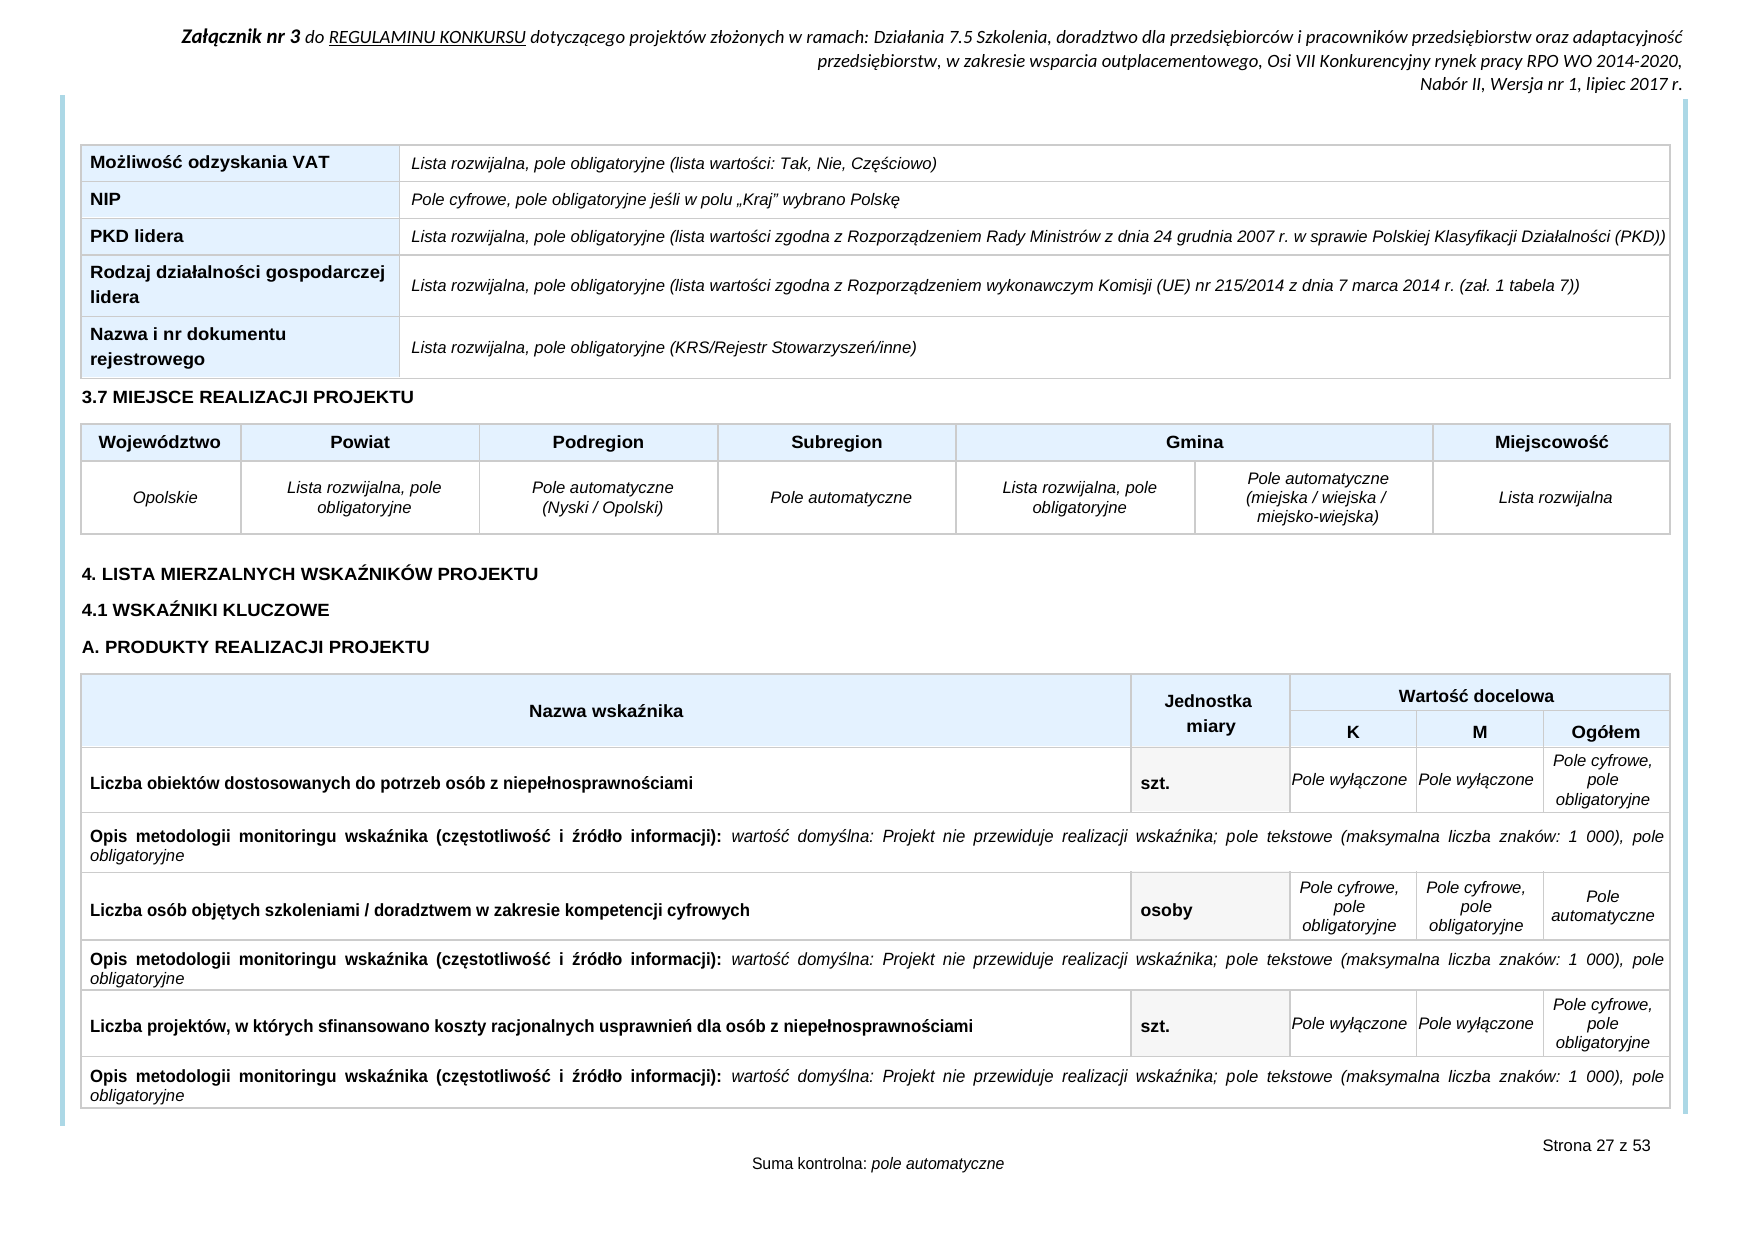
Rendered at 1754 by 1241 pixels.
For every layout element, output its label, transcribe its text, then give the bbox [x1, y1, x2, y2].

table_cell Liczba osób objętych szkoleniami / doradztwem w zakresie kompetencji cyfrowych [82, 873, 1130, 939]
table_cell NIP [82, 182, 399, 217]
table_cell Pole automatyczne (miejska / wiejska / miejsko-wiejska) [1196, 462, 1432, 533]
table_cell Pole cyfrowe, pole obligatoryjne [1417, 873, 1543, 939]
table_cell szt. [1132, 991, 1289, 1056]
table_cell osoby [1132, 873, 1289, 939]
table_cell szt. [1132, 748, 1289, 811]
table_header Subregion [719, 425, 955, 460]
table_cell Opis metodologii monitoringu wskaźnika (częstotliwość i źródło informacji): wartość domyślna: Projekt nie przewiduje realizacji wskaźnika; pole tekstowe (maksymalna liczba znaków: 1 000), pole obligatoryjne [82, 813, 1669, 871]
table_cell Pole cyfrowe, pole obligatoryjne jeśli w polu „Kraj” wybrano Polskę [400, 182, 1669, 217]
table_cell Opolskie [82, 462, 240, 533]
text 4.1 WSKAŹNIKI KLUCZOWE [82, 600, 1683, 620]
table_cell Pole cyfrowe, pole obligatoryjne [1544, 991, 1669, 1056]
table_cell Pole wyłączone [1417, 748, 1543, 811]
table_cell Liczba projektów, w których sfinansowano koszty racjonalnych usprawnień dla osób z niepełnosprawnościami [82, 991, 1130, 1056]
table_header Nazwa wskaźnika [82, 675, 1130, 746]
table_cell Lista rozwijalna, pole obligatoryjne (lista wartości zgodna z Rozporządzeniem wykonawczym Komisji (UE) nr 215/2014 z dnia 7 marca 2014 r. (zał. 1 tabela 7)) [400, 256, 1669, 316]
list PRODUKTY REALIZACJI PROJEKTU [82, 637, 1683, 657]
table_header Jednostka miary [1132, 675, 1289, 746]
table_cell Lista rozwijalna, pole obligatoryjne [957, 462, 1194, 533]
table_header Miejscowość [1434, 425, 1669, 460]
table_cell Lista rozwijalna, pole obligatoryjne (KRS/Rejestr Stowarzyszeń/inne) [400, 317, 1669, 377]
table_cell Opis metodologii monitoringu wskaźnika (częstotliwość i źródło informacji): wartość domyślna: Projekt nie przewiduje realizacji wskaźnika; pole tekstowe (maksymalna liczba znaków: 1 000), pole obligatoryjne [82, 1057, 1669, 1107]
table_cell Lista rozwijalna, pole obligatoryjne [242, 462, 479, 533]
table_cell Możliwość odzyskania VAT [82, 146, 399, 181]
text 3.7 MIEJSCE REALIZACJI PROJEKTU [82, 387, 1683, 407]
table_header Podregion [480, 425, 717, 460]
table_cell Pole automatyczne [1544, 873, 1669, 939]
table_cell Pole wyłączone [1291, 991, 1416, 1056]
table_cell M [1417, 711, 1543, 746]
table_cell Pole cyfrowe, pole obligatoryjne [1544, 748, 1669, 811]
table_cell Pole automatyczne [719, 462, 955, 533]
table_cell Pole cyfrowe, pole obligatoryjne [1291, 873, 1416, 939]
table_cell Nazwa i nr dokumentu rejestrowego [82, 317, 399, 377]
table_cell Pole wyłączone [1291, 748, 1416, 811]
table_cell Pole wyłączone [1417, 991, 1543, 1056]
list LISTA MIERZALNYCH WSKAŹNIKÓW PROJEKTU [82, 563, 1683, 584]
table_cell K [1291, 711, 1416, 746]
table_cell Lista rozwijalna, pole obligatoryjne (lista wartości zgodna z Rozporządzeniem Rady Ministrów z dnia 24 grudnia 2007 r. w sprawie Polskiej Klasyfikacji Działalności (PKD)) [400, 219, 1669, 254]
table_cell Lista rozwijalna [1434, 462, 1669, 533]
table_cell PKD lidera [82, 219, 399, 254]
table_header Powiat [242, 425, 479, 460]
table_cell Ogółem [1544, 711, 1669, 746]
table_cell Liczba obiektów dostosowanych do potrzeb osób z niepełnosprawnościami [82, 748, 1130, 811]
table_header Wartość docelowa [1291, 675, 1669, 710]
table_header Województwo [82, 425, 240, 460]
table_cell Lista rozwijalna, pole obligatoryjne (lista wartości: Tak, Nie, Częściowo) [400, 146, 1669, 181]
table_cell Opis metodologii monitoringu wskaźnika (częstotliwość i źródło informacji): wartość domyślna: Projekt nie przewiduje realizacji wskaźnika; pole tekstowe (maksymalna liczba znaków: 1 000), pole obligatoryjne [82, 941, 1669, 989]
table_cell Pole automatyczne (Nyski / Opolski) [480, 462, 717, 533]
table_header Gmina [957, 425, 1432, 460]
table_cell Rodzaj działalności gospodarczej lidera [82, 256, 399, 316]
